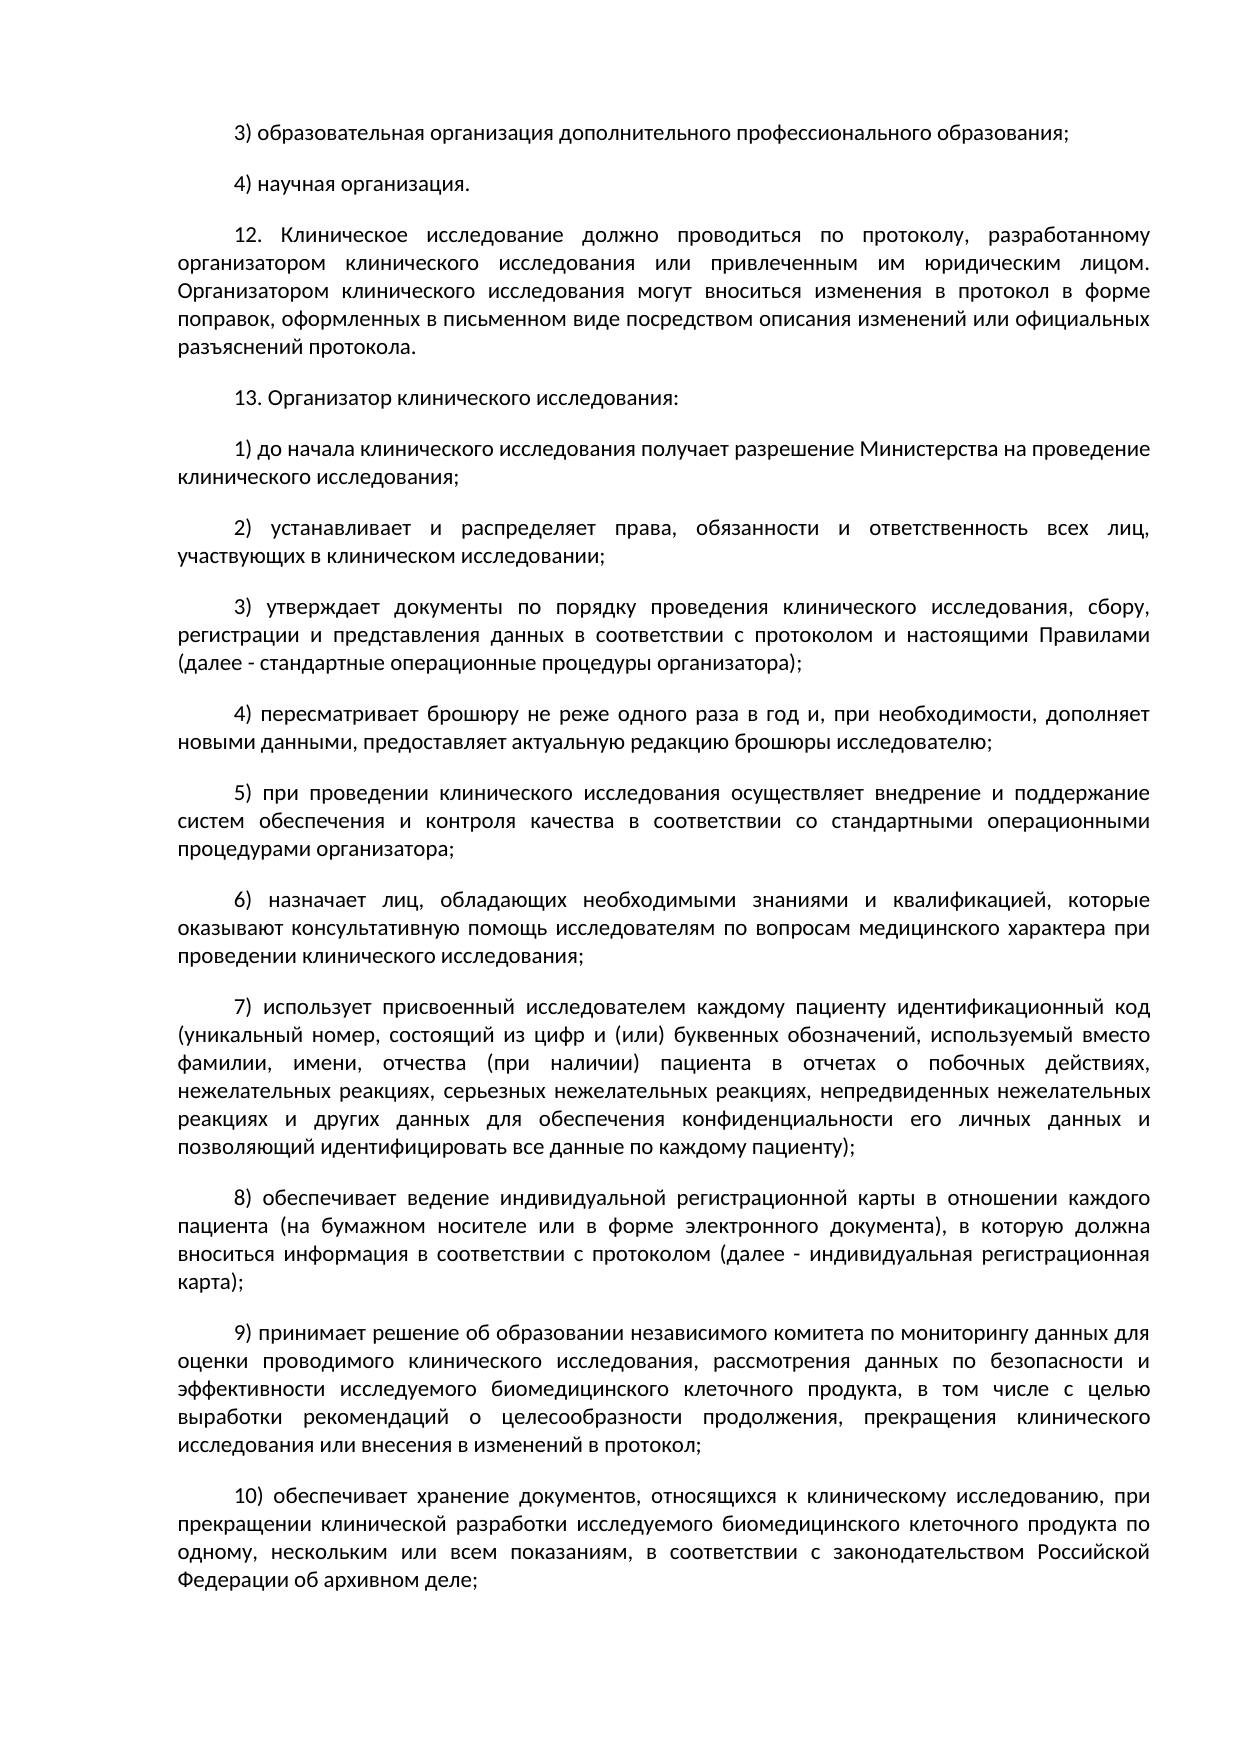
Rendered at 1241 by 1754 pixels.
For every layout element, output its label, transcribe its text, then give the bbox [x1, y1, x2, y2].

text 9) принимает решение об образовании независимого комитета по мониторингу данных для оценки проводимого клинического исследования, рассмотрения данных по безопасности и эффективности исследуемого биомедицинского клеточного продукта, в том числе с целью выработки рекомендаций о целесообразности продолжения, прекращения клинического исследования или внесения в изменений в протокол; [177, 1318, 1152, 1458]
text 5) при проведении клинического исследования осуществляет внедрение и поддержание систем обеспечения и контроля качества в соответствии со стандартными операционными процедурами организатора; [177, 778, 1152, 862]
text 6) назначает лиц, обладающих необходимыми знаниями и квалификацией, которые оказывают консультативную помощь исследователям по вопросам медицинского характера при проведении клинического исследования; [177, 885, 1152, 969]
text 3) образовательная организация дополнительного профессионального образования; [177, 118, 1152, 146]
text 10) обеспечивает хранение документов, относящихся к клиническому исследованию, при прекращении клинической разработки исследуемого биомедицинского клеточного продукта по одному, нескольким или всем показаниям, в соответствии с законодательством Российской Федерации об архивном деле; [177, 1481, 1152, 1593]
text 12. Клиническое исследование должно проводиться по протоколу, разработанному организатором клинического исследования или привлеченным им юридическим лицом. Организатором клинического исследования могут вноситься изменения в протокол в форме поправок, оформленных в письменном виде посредством описания изменений или официальных разъяснений протокола. [177, 220, 1152, 360]
text 1) до начала клинического исследования получает разрешение Министерства на проведение клинического исследования; [177, 434, 1152, 490]
text 8) обеспечивает ведение индивидуальной регистрационной карты в отношении каждого пациента (на бумажном носителе или в форме электронного документа), в которую должна вноситься информация в соответствии с протоколом (далее - индивидуальная регистрационная карта); [177, 1183, 1152, 1295]
text 3) утверждает документы по порядку проведения клинического исследования, сбору, регистрации и представления данных в соответствии с протоколом и настоящими Правилами (далее - стандартные операционные процедуры организатора); [177, 592, 1152, 676]
text 4) научная организация. [177, 169, 1152, 197]
text 7) использует присвоенный исследователем каждому пациенту идентификационный код (уникальный номер, состоящий из цифр и (или) буквенных обозначений, используемый вместо фамилии, имени, отчества (при наличии) пациента в отчетах о побочных действиях, нежелательных реакциях, серьезных нежелательных реакциях, непредвиденных нежелательных реакциях и других данных для обеспечения конфиденциальности его личных данных и позволяющий идентифицировать все данные по каждому пациенту); [177, 992, 1152, 1160]
text 2) устанавливает и распределяет права, обязанности и ответственность всех лиц, участвующих в клиническом исследовании; [177, 513, 1152, 569]
text 4) пересматривает брошюру не реже одного раза в год и, при необходимости, дополняет новыми данными, предоставляет актуальную редакцию брошюры исследователю; [177, 699, 1152, 755]
text 13. Организатор клинического исследования: [177, 383, 1152, 411]
